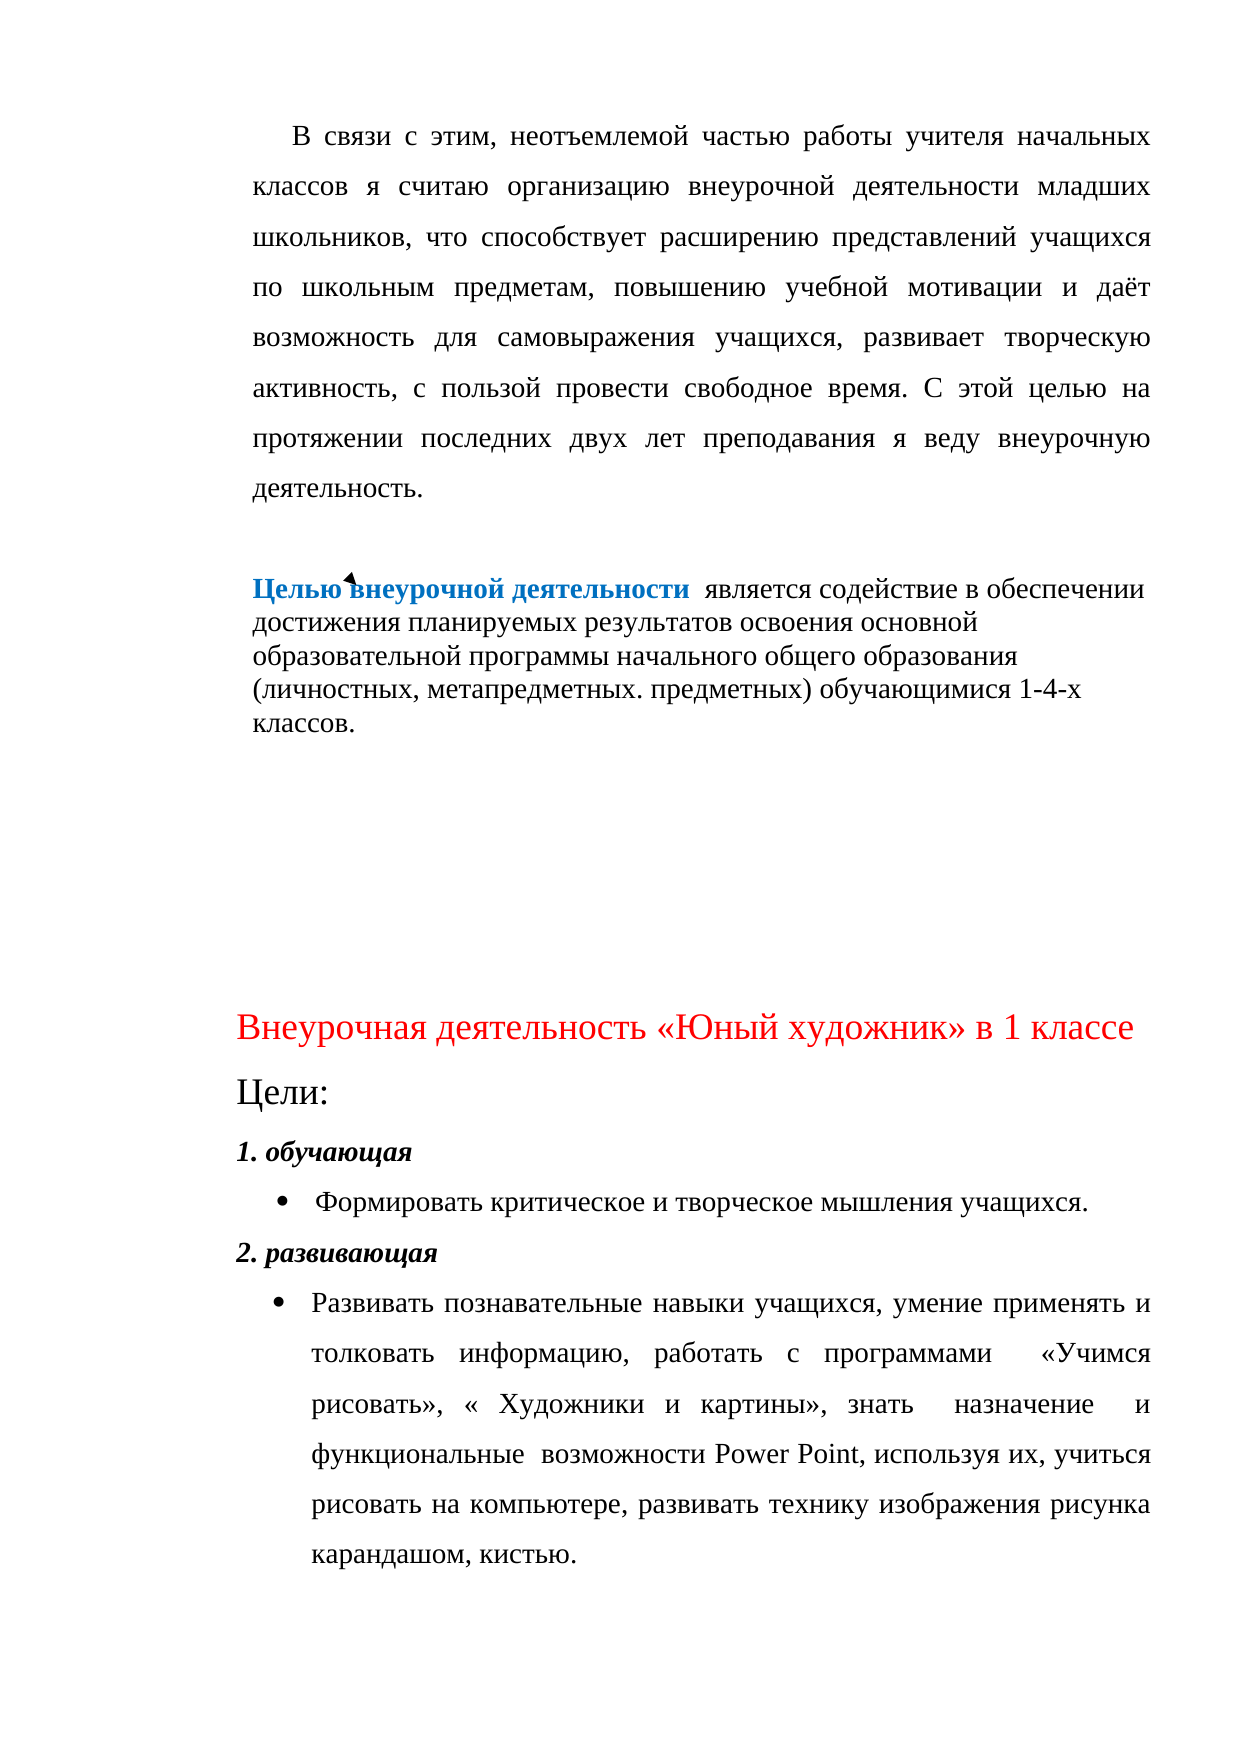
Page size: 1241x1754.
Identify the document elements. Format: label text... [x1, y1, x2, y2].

text 2. развивающая [177, 1235, 1152, 1268]
list В связи с этим, неотъемлемой частью работы учителя начальных классов я считаю организацию внеурочной деятельности младших школьников, что способствует расширению представлений учащихся по школьным предметам, повышению учебной мотивации и даёт возможность для самовыражения учащихся, развивает творческую активность, с пользой провести свободное время. С этой целью на протяжении последних двух лет преподавания я веду внеурочную деятельность. [252, 118, 1152, 504]
text Цели: [177, 1069, 1152, 1112]
list Развивать познавательные навыки учащихся, умение применять и толковать информацию, работать с программами «Учимся рисовать», « Художники и картины», знать назначение и функциональные возможности Power Point, используя их, учиться рисовать на компьютере, развивать технику изображения рисунка карандашом, кистью. [274, 1285, 1152, 1570]
text Внеурочная деятельность «Юный художник» в 1 классе [177, 1004, 1152, 1048]
list Целью внеурочной деятельности является содействие в обеспечении достижения планируемых результатов освоения основной образовательной программы начального общего образования (личностных, метапредметных. предметных) обучающимися 1-4-х классов. [252, 571, 1152, 739]
text 1. обучающая [177, 1134, 1152, 1167]
list Формировать критическое и творческое мышления учащихся. [277, 1184, 1152, 1218]
